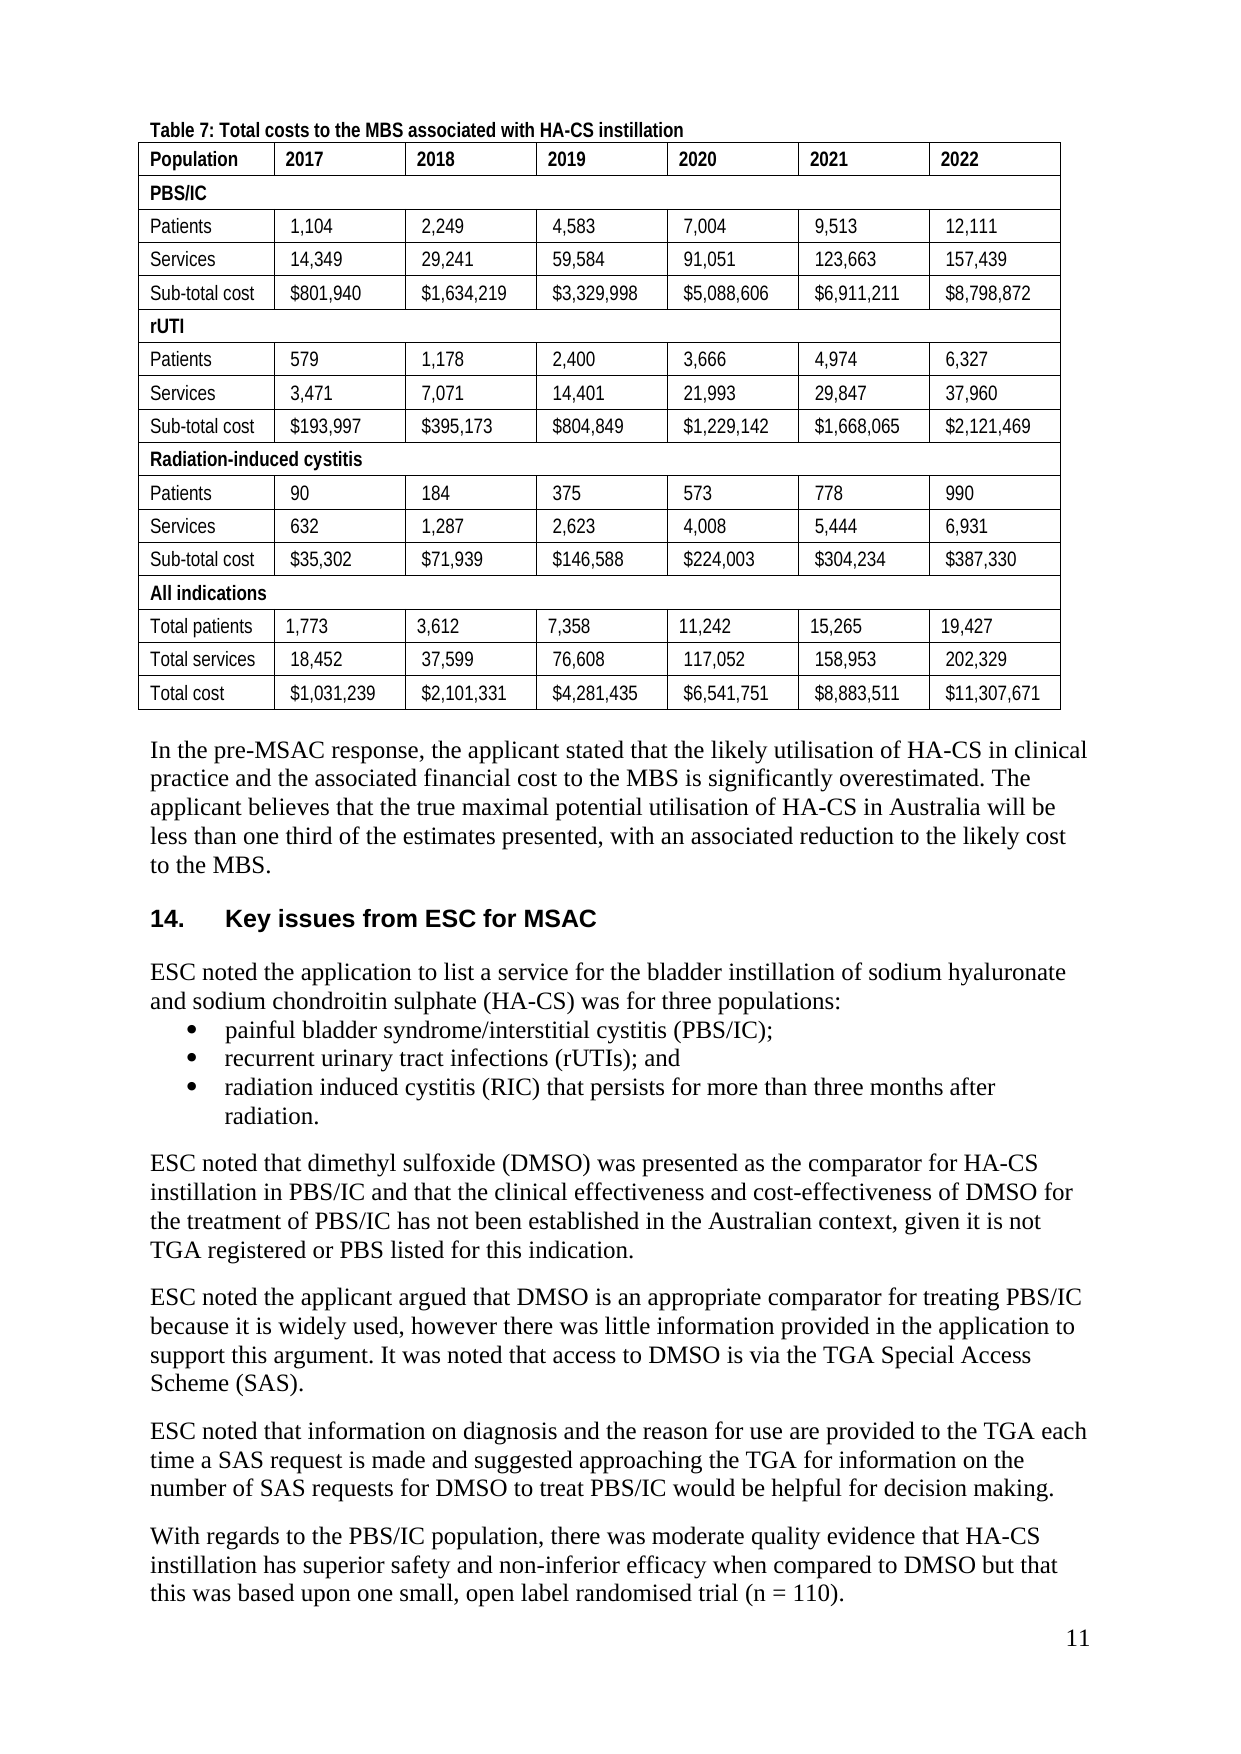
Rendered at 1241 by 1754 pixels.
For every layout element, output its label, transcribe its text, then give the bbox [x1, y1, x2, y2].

table_header 2020 [668, 143, 798, 175]
table_cell 90 [275, 476, 405, 509]
table_cell 375 [537, 476, 667, 509]
table_cell 4,008 [668, 510, 798, 542]
table_cell $801,940 [275, 276, 405, 309]
table_cell PBS/IC [139, 176, 1060, 209]
table_cell 1,287 [406, 510, 536, 542]
table_cell 7,004 [668, 210, 798, 242]
table_cell 4,583 [537, 210, 667, 242]
table_cell 123,663 [799, 243, 929, 275]
text Table 7: Total costs to the MBS associated with HA-CS instillation [150, 118, 1090, 142]
table_cell $11,307,671 [930, 676, 1060, 709]
table_cell $146,588 [537, 543, 667, 575]
table_cell 2,400 [537, 343, 667, 375]
table_cell Radiation-induced cystitis [139, 443, 1060, 475]
table_cell $8,798,872 [930, 276, 1060, 309]
table_cell $6,911,211 [799, 276, 929, 309]
table_cell rUTI [139, 310, 1060, 342]
table_cell 12,111 [930, 210, 1060, 242]
list radiation induced cystitis (RIC) that persists for more than three months after radiation. [187, 1072, 1090, 1130]
table_cell 11,242 [668, 610, 798, 642]
table_cell Sub-total cost [139, 543, 274, 575]
text ESC noted the application to list a service for the bladder instillation of sodium hyaluronate and sodium chondroitin sulphate (HA-CS) was for three populations: [150, 957, 1090, 1015]
table_cell 14,349 [275, 243, 405, 275]
table_cell $395,173 [406, 410, 536, 442]
table_cell 29,241 [406, 243, 536, 275]
table_cell 3,471 [275, 376, 405, 409]
table_cell 18,452 [275, 643, 405, 675]
table_cell 37,599 [406, 643, 536, 675]
table_header 2022 [930, 143, 1060, 175]
table_cell $304,234 [799, 543, 929, 575]
table_cell Services [139, 376, 274, 409]
table_cell 1,104 [275, 210, 405, 242]
table_cell Total cost [139, 676, 274, 709]
table_cell 21,993 [668, 376, 798, 409]
table_cell 4,974 [799, 343, 929, 375]
table_cell Patients [139, 476, 274, 509]
table_cell 573 [668, 476, 798, 509]
table_cell 632 [275, 510, 405, 542]
table_cell $804,849 [537, 410, 667, 442]
table_cell 157,439 [930, 243, 1060, 275]
table_cell $71,939 [406, 543, 536, 575]
table_cell 59,584 [537, 243, 667, 275]
table_header 2018 [406, 143, 536, 175]
table_cell $1,229,142 [668, 410, 798, 442]
table_cell 5,444 [799, 510, 929, 542]
table_cell 7,071 [406, 376, 536, 409]
text ESC noted the applicant argued that DMSO is an appropriate comparator for treating PBS/IC because it is widely used, however there was little information provided in the application to support this argument. It was noted that access to DMSO is via the TGA Special Access Scheme (SAS). [150, 1282, 1090, 1397]
table_cell 202,329 [930, 643, 1060, 675]
table_cell 579 [275, 343, 405, 375]
table_cell $2,121,469 [930, 410, 1060, 442]
table_cell $1,668,065 [799, 410, 929, 442]
table_cell 76,608 [537, 643, 667, 675]
text ESC noted that dimethyl sulfoxide (DMSO) was presented as the comparator for HA-CS instillation in PBS/IC and that the clinical effectiveness and cost-effectiveness of DMSO for the treatment of PBS/IC has not been established in the Australian context, given it is not TGA registered or PBS listed for this indication. [150, 1148, 1090, 1263]
table_cell 6,327 [930, 343, 1060, 375]
table_cell 158,953 [799, 643, 929, 675]
table_cell 7,358 [537, 610, 667, 642]
table_cell 3,612 [406, 610, 536, 642]
table_cell $224,003 [668, 543, 798, 575]
list painful bladder syndrome/interstitial cystitis (PBS/IC); [187, 1015, 1090, 1043]
table_cell $35,302 [275, 543, 405, 575]
table_cell All indications [139, 576, 1060, 609]
table_cell $1,634,219 [406, 276, 536, 309]
table_cell 19,427 [930, 610, 1060, 642]
table_cell 15,265 [799, 610, 929, 642]
table_cell $4,281,435 [537, 676, 667, 709]
table_cell 37,960 [930, 376, 1060, 409]
table_cell Patients [139, 343, 274, 375]
table_cell Services [139, 510, 274, 542]
table_cell 91,051 [668, 243, 798, 275]
table_cell $2,101,331 [406, 676, 536, 709]
table_cell $8,883,511 [799, 676, 929, 709]
table_cell Sub-total cost [139, 276, 274, 309]
table_cell 9,513 [799, 210, 929, 242]
table_cell Total patients [139, 610, 274, 642]
text ESC noted that information on diagnosis and the reason for use are provided to the TGA each time a SAS request is made and suggested approaching the TGA for information on the number of SAS requests for DMSO to treat PBS/IC would be helpful for decision making. [150, 1416, 1090, 1502]
table_cell $193,997 [275, 410, 405, 442]
table_cell 184 [406, 476, 536, 509]
table_cell Patients [139, 210, 274, 242]
text In the pre-MSAC response, the applicant stated that the likely utilisation of HA-CS in clinical practice and the associated financial cost to the MBS is significantly overestimated. The applicant believes that the true maximal potential utilisation of HA-CS in Australia will be less than one third of the estimates presented, with an associated reduction to the likely cost to the MBS. [150, 735, 1090, 878]
text With regards to the PBS/IC population, there was moderate quality evidence that HA-CS instillation has superior safety and non-inferior efficacy when compared to DMSO but that this was based upon one small, open label randomised trial (n = 110). [150, 1521, 1090, 1607]
table_cell 117,052 [668, 643, 798, 675]
table_cell 778 [799, 476, 929, 509]
table_header Population [139, 143, 274, 175]
table_cell 2,249 [406, 210, 536, 242]
table_cell Services [139, 243, 274, 275]
table_cell Sub-total cost [139, 410, 274, 442]
list recurrent urinary tract infections (rUTIs); and [187, 1043, 1090, 1072]
table_cell 29,847 [799, 376, 929, 409]
table_cell 1,773 [275, 610, 405, 642]
table_header 2019 [537, 143, 667, 175]
table_header 2021 [799, 143, 929, 175]
table_cell 1,178 [406, 343, 536, 375]
table_cell $5,088,606 [668, 276, 798, 309]
table_cell 3,666 [668, 343, 798, 375]
table_cell Total services [139, 643, 274, 675]
table_cell $6,541,751 [668, 676, 798, 709]
table_cell 2,623 [537, 510, 667, 542]
table_cell $3,329,998 [537, 276, 667, 309]
table_header 2017 [275, 143, 405, 175]
table_cell $387,330 [930, 543, 1060, 575]
subtitle Key issues from ESC for MSAC [150, 903, 1090, 932]
table_cell 14,401 [537, 376, 667, 409]
table_cell 6,931 [930, 510, 1060, 542]
table_cell $1,031,239 [275, 676, 405, 709]
table_cell 990 [930, 476, 1060, 509]
